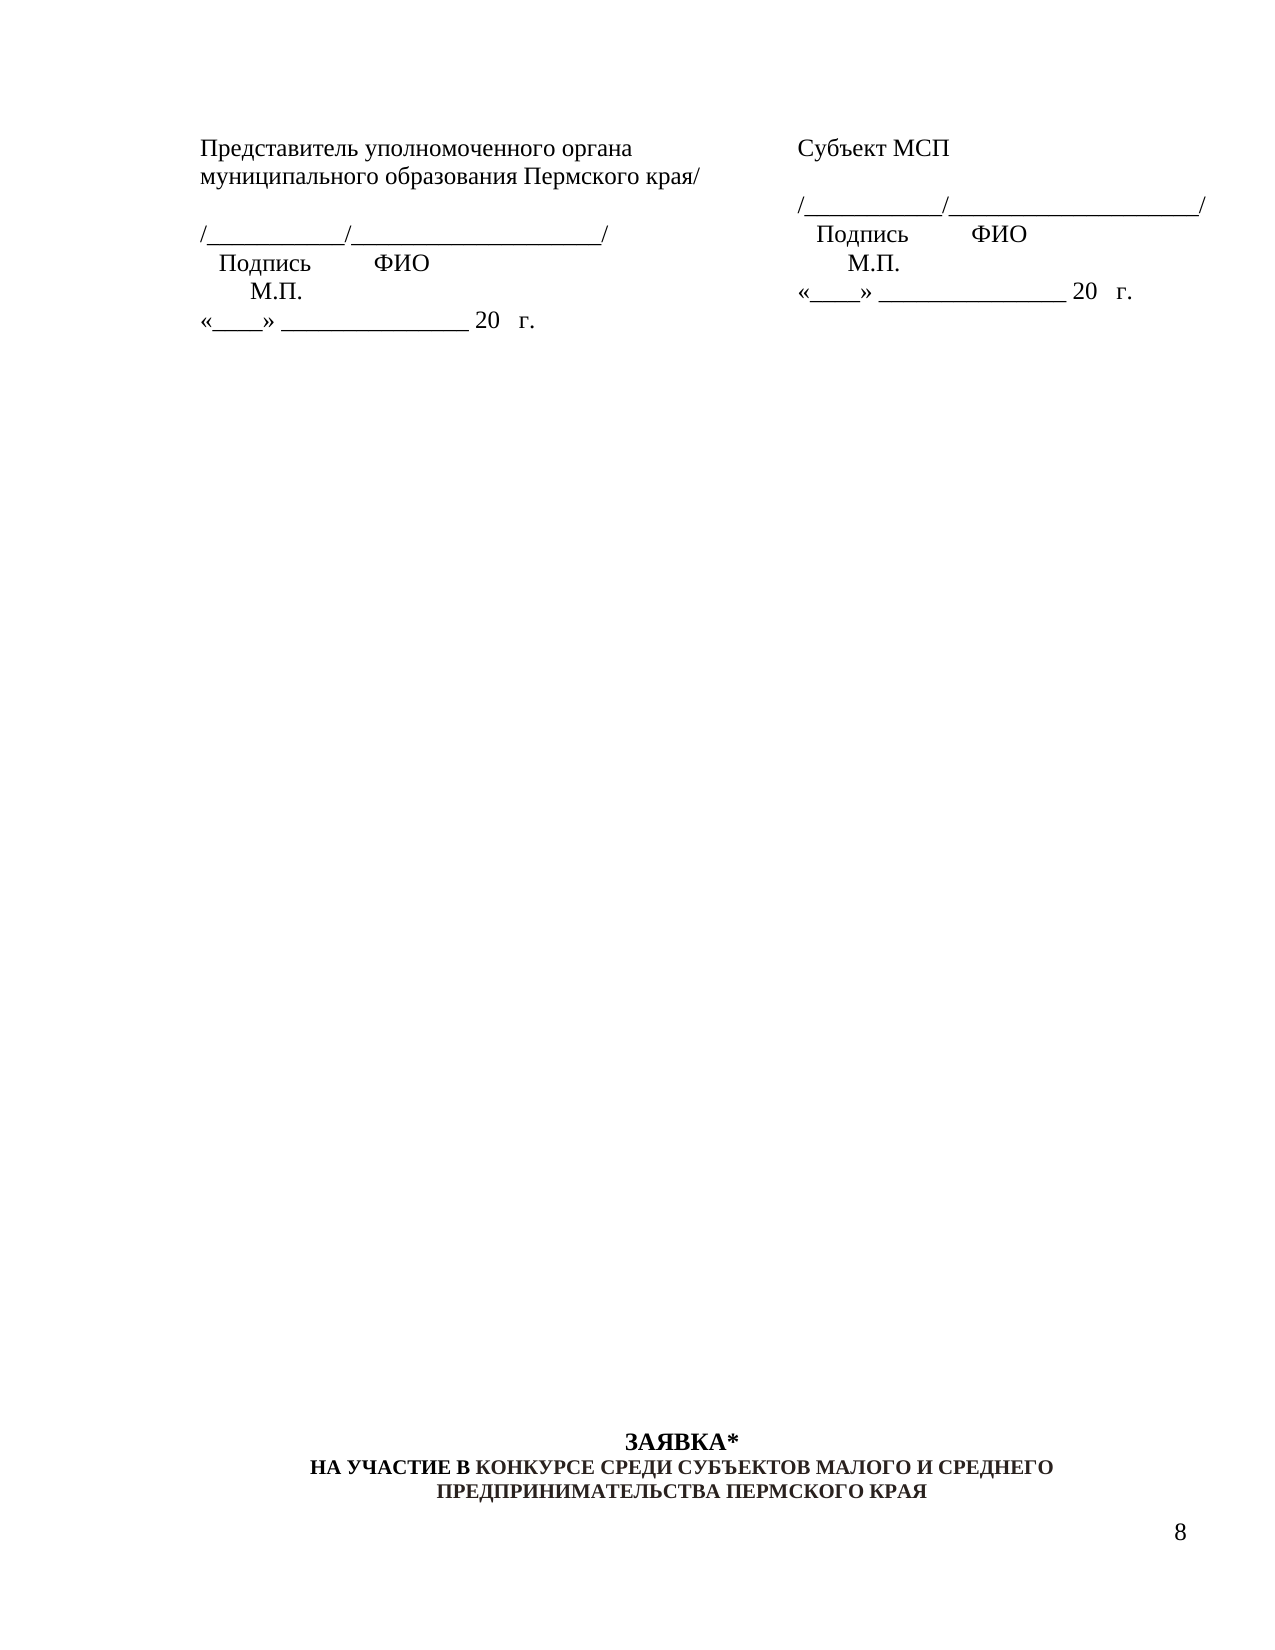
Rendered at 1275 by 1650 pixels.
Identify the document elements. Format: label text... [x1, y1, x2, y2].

title ЗАЯВКА* [177, 1427, 1186, 1455]
title НА УЧАСТИЕ В КОНКУРСЕ СРЕДИ СУБЪЕКТОВ МАЛОГО И СРЕДНЕГО ПРЕДПРИНИМАТЕЛЬСТВА ПЕРМСКОГО КРАЯ [177, 1455, 1186, 1503]
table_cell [178, 118, 1169, 334]
